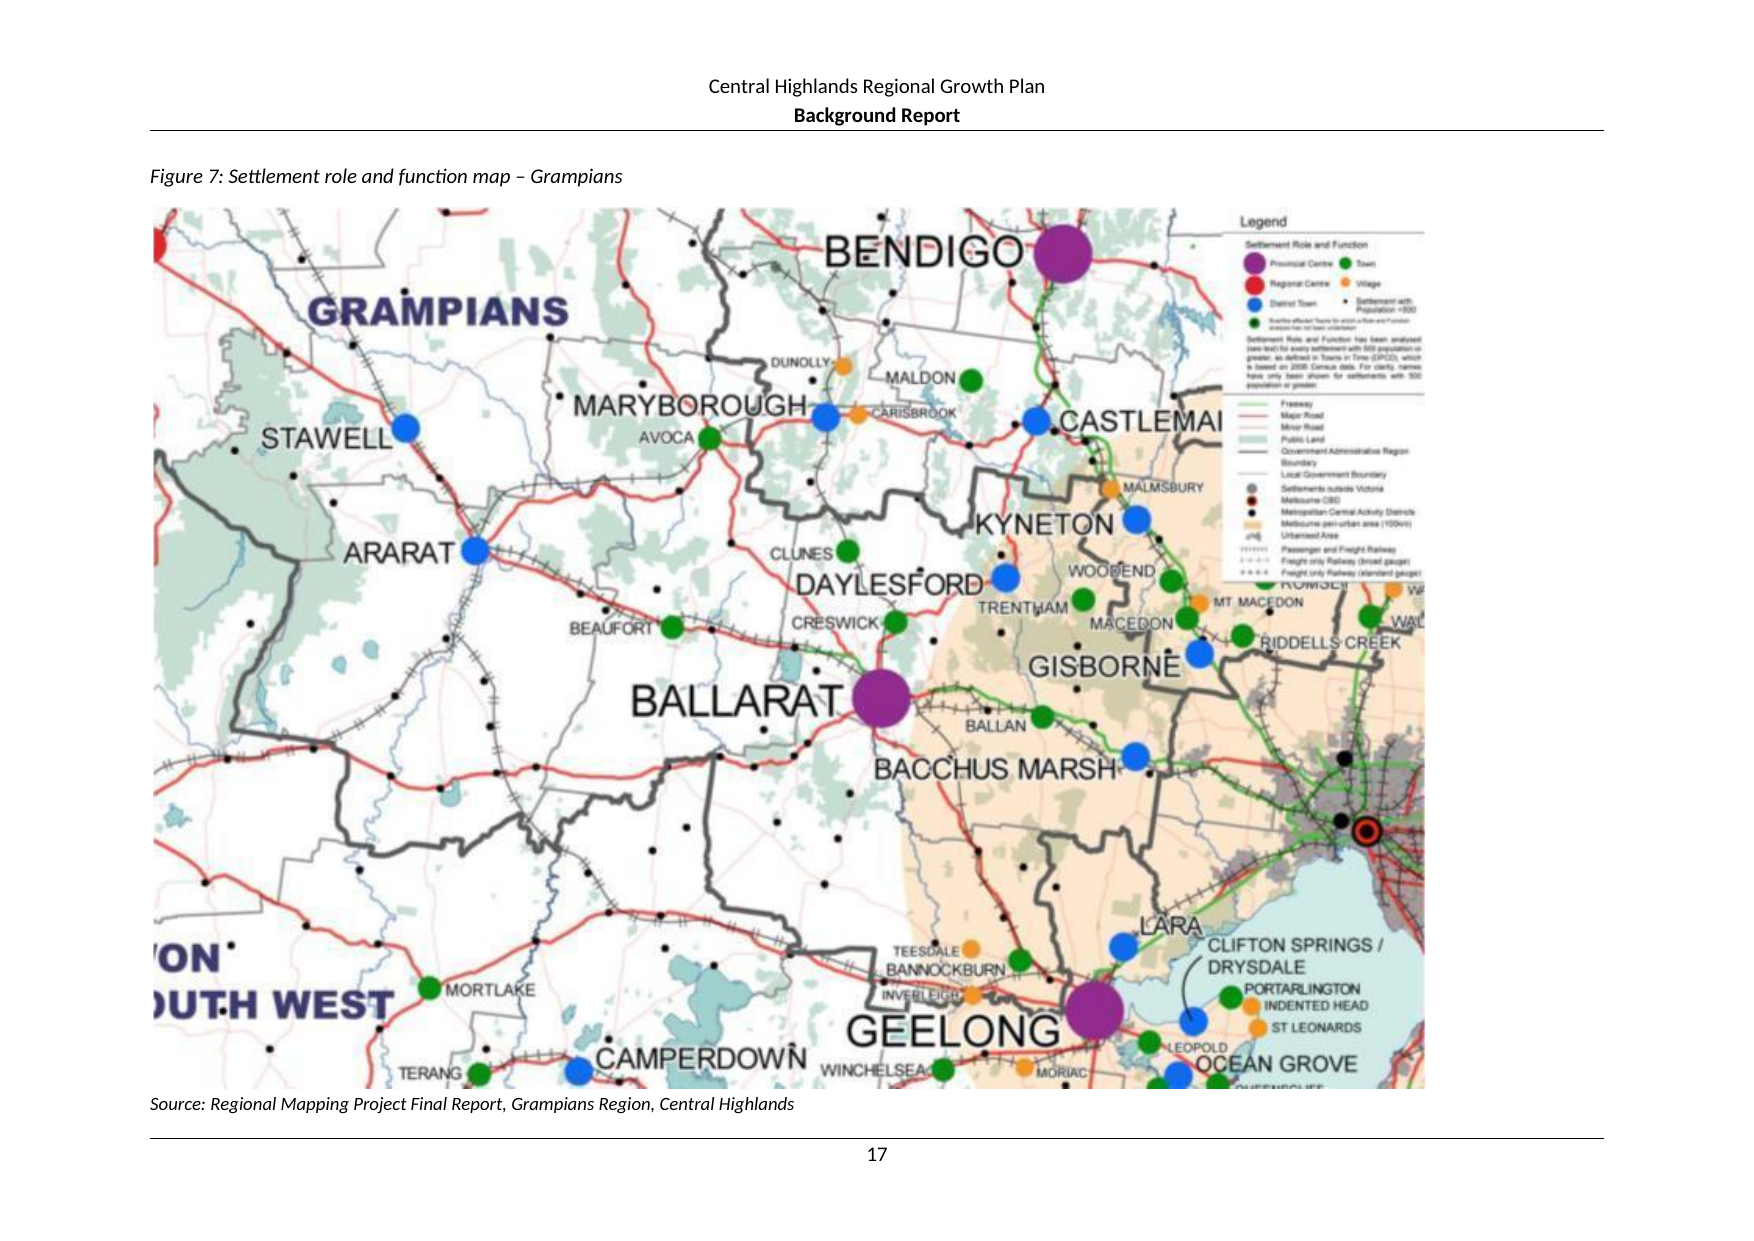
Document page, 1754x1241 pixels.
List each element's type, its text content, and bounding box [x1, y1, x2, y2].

text Figure 7: Settlement role and function map – Grampians [150, 163, 1604, 189]
picture [153, 207, 1425, 1089]
